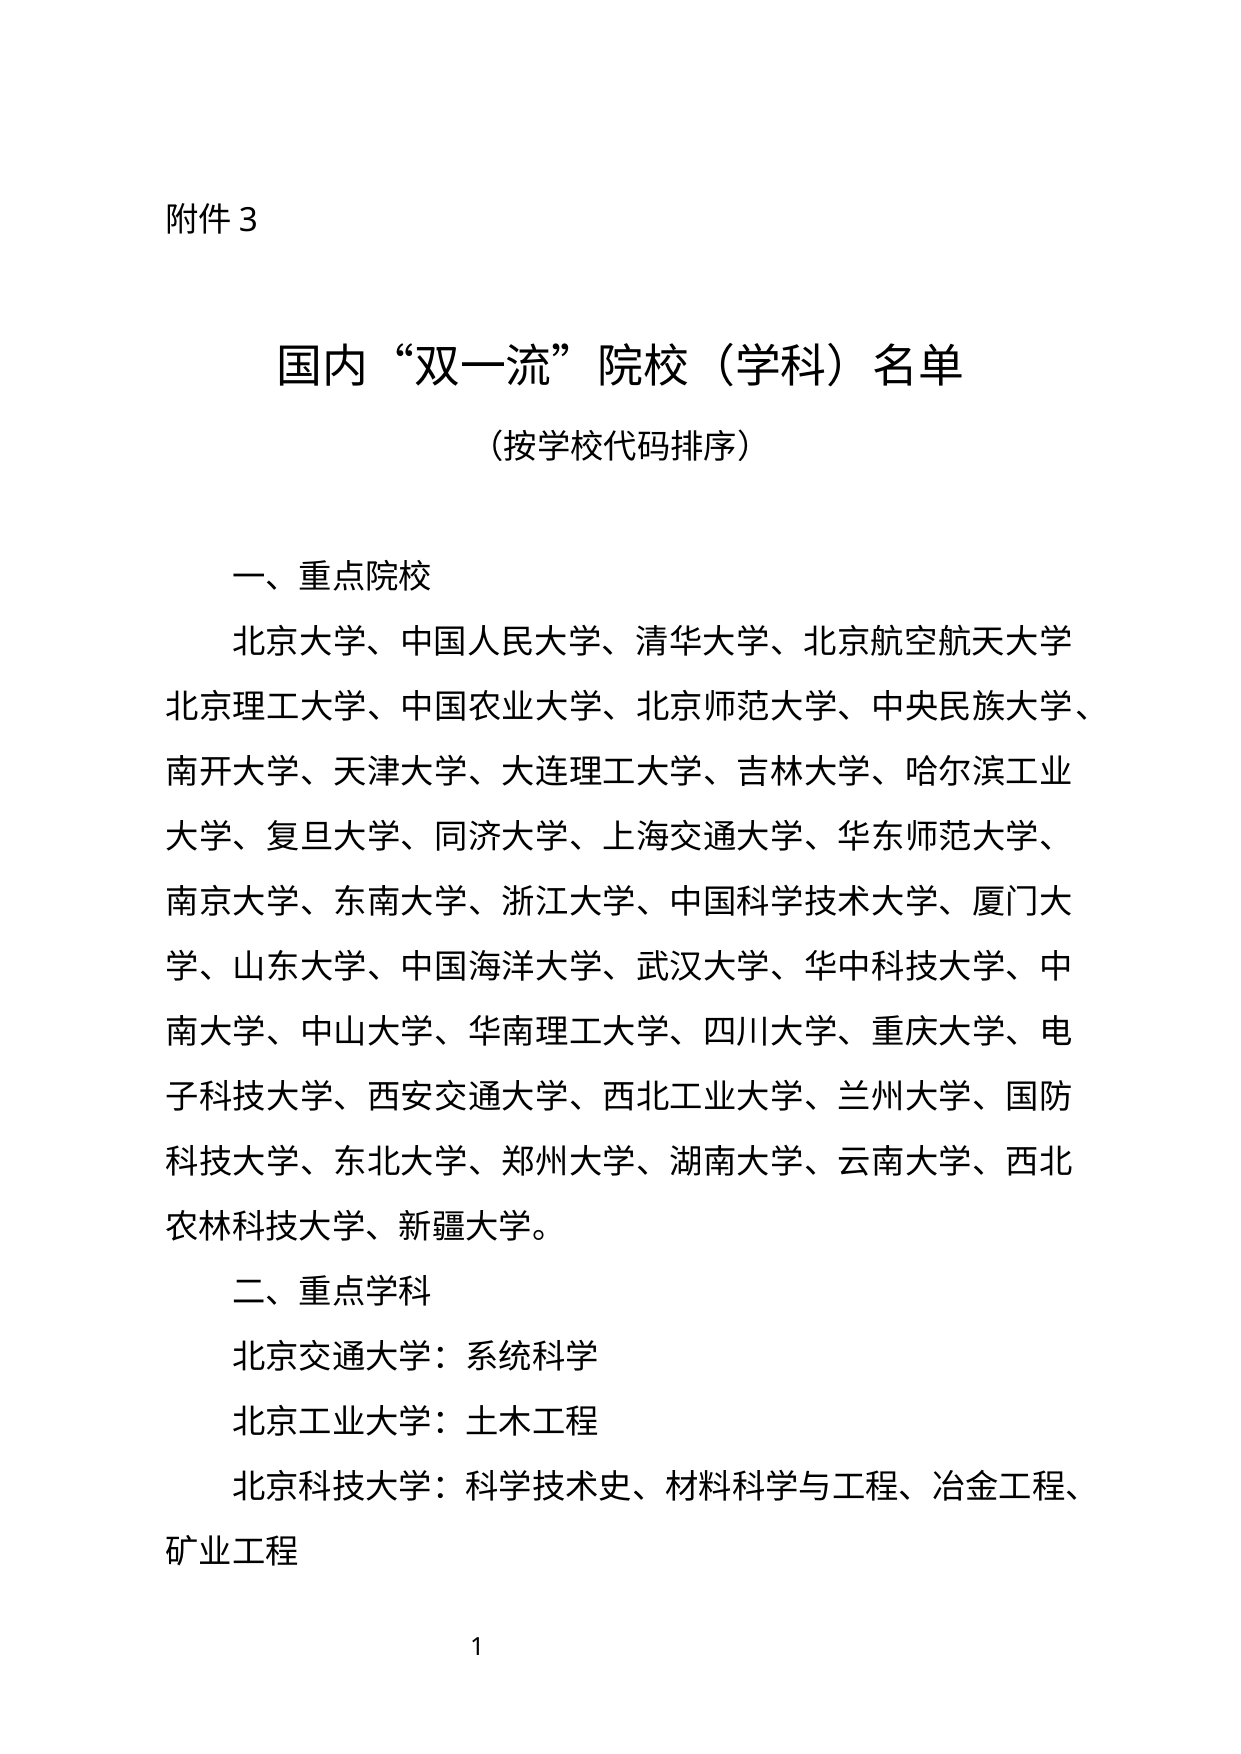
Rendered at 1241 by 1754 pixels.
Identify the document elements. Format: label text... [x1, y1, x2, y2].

text 一、重点院校 [165, 542, 1075, 607]
text （按学校代码排序） [165, 412, 1075, 477]
text 北京交通大学：系统科学 [165, 1322, 1075, 1387]
text 北京科技大学：科学技术史、材料科学与工程、冶金工程、矿业工程 [165, 1452, 1075, 1582]
text 国内“双一流”院校（学科）名单 [165, 314, 1075, 412]
text 北京大学、中国人民大学、清华大学、北京航空航天大学、北京理工大学、中国农业大学、北京师范大学、中央民族大学、南开大学、天津大学、大连理工大学、吉林大学、哈尔滨工业大学、复旦大学、同济大学、上海交通大学、华东师范大学、南京大学、东南大学、浙江大学、中国科学技术大学、厦门大学、山东大学、中国海洋大学、武汉大学、华中科技大学、中南大学、中山大学、华南理工大学、四川大学、重庆大学、电子科技大学、西安交通大学、西北工业大学、兰州大学、国防科技大学、东北大学、郑州大学、湖南大学、云南大学、西北农林科技大学、新疆大学。 [165, 607, 1075, 1257]
subtitle 附件3 [165, 184, 1075, 249]
text 二、重点学科 [165, 1257, 1075, 1322]
text 北京工业大学：土木工程 [165, 1387, 1075, 1452]
